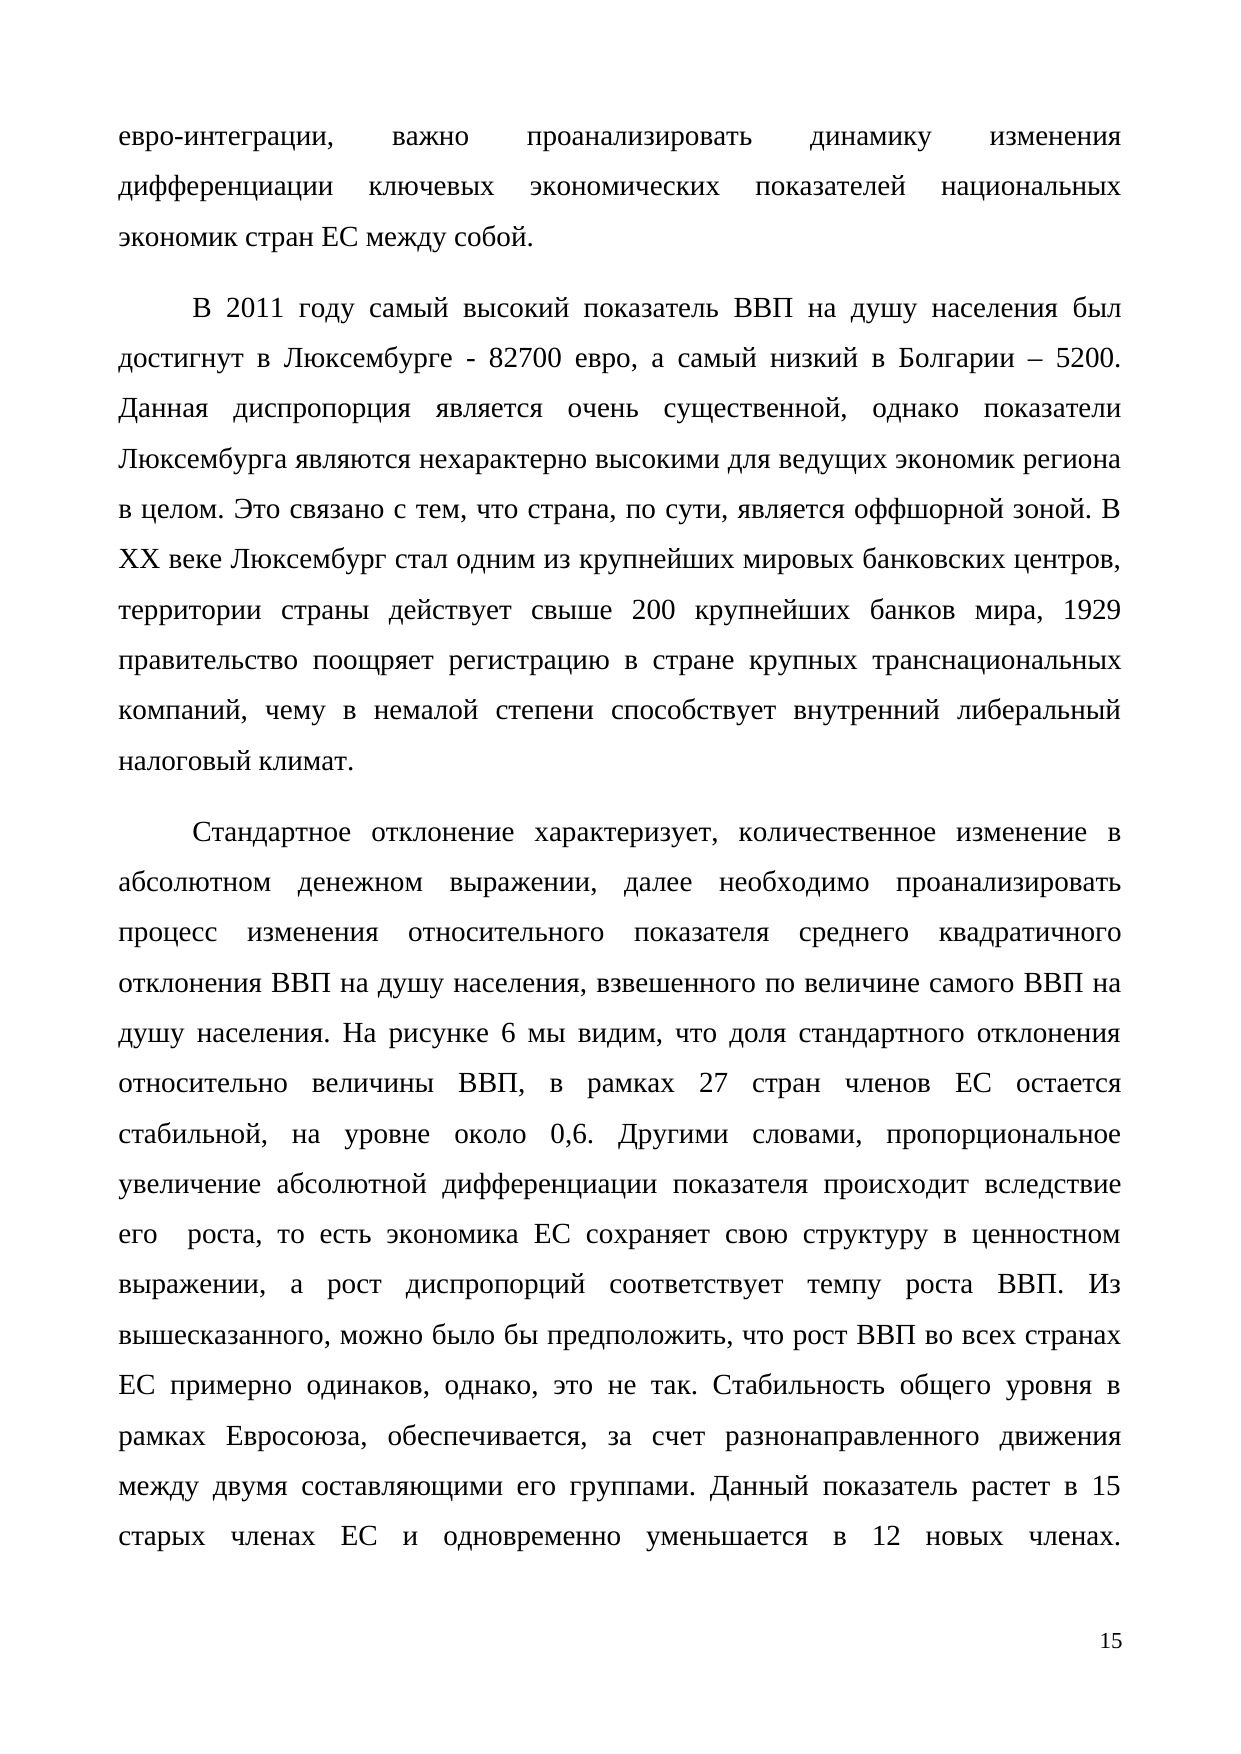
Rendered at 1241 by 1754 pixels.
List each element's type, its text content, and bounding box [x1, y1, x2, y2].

text В 2011 году самый высокий показатель ВВП на душу населения был достигнут в Люксембурге - 82700 евро, а самый низкий в Болгарии – 5200. Данная диспропорция является очень существенной, однако показатели Люксембурга являются нехарактерно высокими для ведущих экономик региона в целом. Это связано с тем, что страна, по сути, является оффшорной зоной. В XX веке Люксембург стал одним из крупнейших мировых банковских центров, территории страны действует свыше 200 крупнейших банков мира, 1929 правительство поощряет регистрацию в стране крупных транснациональных компаний, чему в немалой степени способствует внутренний либеральный налоговый климат. [118, 290, 1122, 776]
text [118, 814, 1122, 1552]
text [118, 118, 1122, 252]
